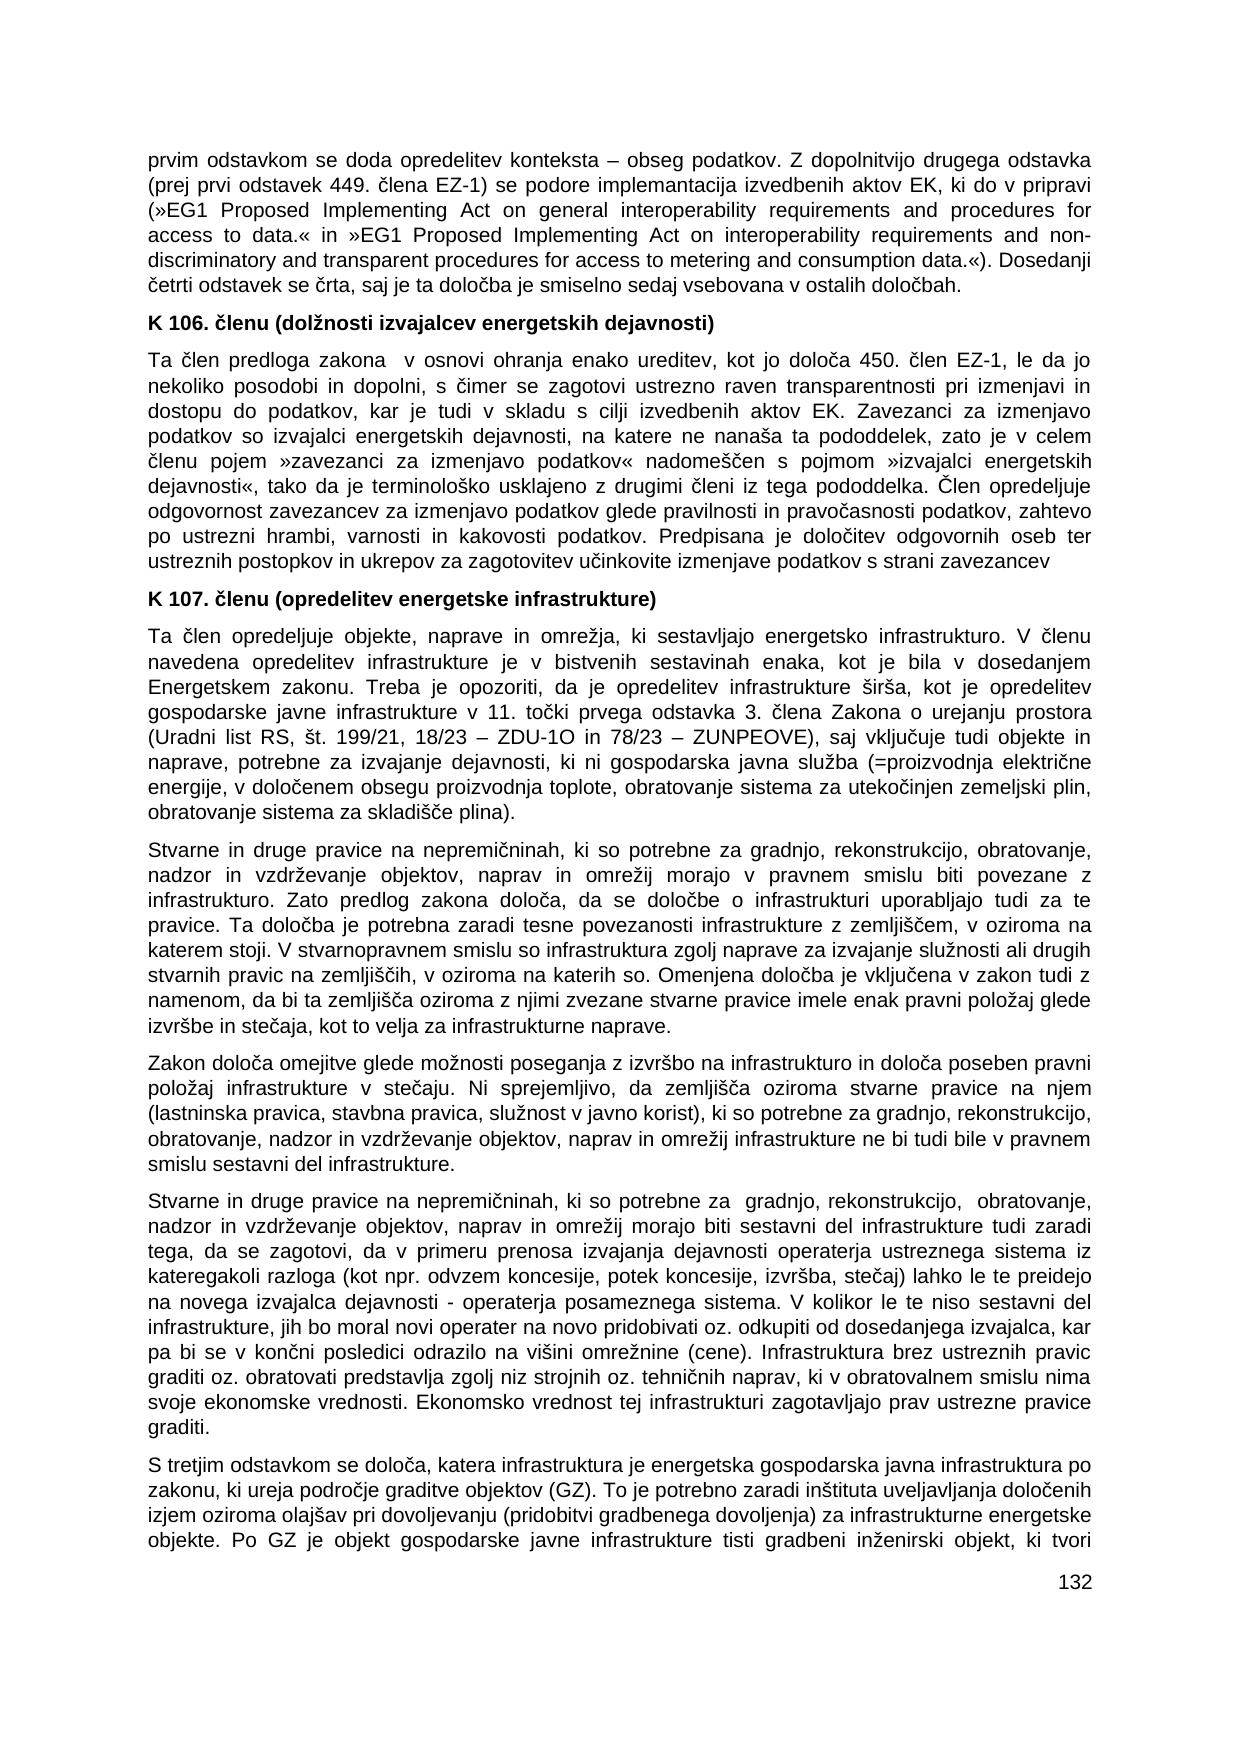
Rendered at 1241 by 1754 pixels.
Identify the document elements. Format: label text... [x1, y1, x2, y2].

text K 107. členu (opredelitev energetske infrastrukture) [148, 587, 1093, 611]
text Ta člen opredeljuje objekte, naprave in omrežja, ki sestavljajo energetsko infrastrukturo. V členu navedena opredelitev infrastrukture je v bistvenih sestavinah enaka, kot je bila v dosedanjem Energetskem zakonu. Treba je opozoriti, da je opredelitev infrastrukture širša, kot je opredelitev gospodarske javne infrastrukture v 11. točki prvega odstavka 3. člena Zakona o urejanju prostora (Uradni list RS, št. 199/21, 18/23 – ZDU-1O in 78/23 – ZUNPEOVE), saj vključuje tudi objekte in naprave, potrebne za izvajanje dejavnosti, ki ni gospodarska javna služba (=proizvodnja električne energije, v določenem obsegu proizvodnja toplote, obratovanje sistema za utekočinjen zemeljski plin, obratovanje sistema za skladišče plina). [148, 624, 1093, 824]
text Ta člen predloga zakona v osnovi ohranja enako ureditev, kot jo določa 450. člen EZ-1, le da jo nekoliko posodobi in dopolni, s čimer se zagotovi ustrezno raven transparentnosti pri izmenjavi in dostopu do podatkov, kar je tudi v skladu s cilji izvedbenih aktov EK. Zavezanci za izmenjavo podatkov so izvajalci energetskih dejavnosti, na katere ne nanaša ta pododdelek, zato je v celem členu pojem »zavezanci za izmenjavo podatkov« nadomeščen s pojmom »izvajalci energetskih dejavnosti«, tako da je terminološko usklajeno z drugimi členi iz tega pododdelka. Člen opredeljuje odgovornost zavezancev za izmenjavo podatkov glede pravilnosti in pravočasnosti podatkov, zahtevo po ustrezni hrambi, varnosti in kakovosti podatkov. Predpisana je določitev odgovornih oseb ter ustreznih postopkov in ukrepov za zagotovitev učinkovite izmenjave podatkov s strani zavezancev [148, 348, 1093, 573]
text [148, 1453, 1093, 1552]
text Zakon določa omejitve glede možnosti poseganja z izvršbo na infrastrukturo in določa poseben pravni položaj infrastrukture v stečaju. Ni sprejemljivo, da zemljišča oziroma stvarne pravice na njem (lastninska pravica, stavbna pravica, služnost v javno korist), ki so potrebne za gradnjo, rekonstrukcijo, obratovanje, nadzor in vzdrževanje objektov, naprav in omrežij infrastrukture ne bi tudi bile v pravnem smislu sestavni del infrastrukture. [148, 1051, 1093, 1175]
text K 106. členu (dolžnosti izvajalcev energetskih dejavnosti) [148, 311, 1093, 335]
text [148, 148, 1093, 297]
text Stvarne in druge pravice na nepremičninah, ki so potrebne za gradnjo, rekonstrukcijo, obratovanje, nadzor in vzdrževanje objektov, naprav in omrežij morajo v pravnem smislu biti povezane z infrastrukturo. Zato predlog zakona določa, da se določbe o infrastrukturi uporabljajo tudi za te pravice. Ta določba je potrebna zaradi tesne povezanosti infrastrukture z zemljiščem, v oziroma na katerem stoji. V stvarnopravnem smislu so infrastruktura zgolj naprave za izvajanje služnosti ali drugih stvarnih pravic na zemljiščih, v oziroma na katerih so. Omenjena določba je vključena v zakon tudi z namenom, da bi ta zemljišča oziroma z njimi zvezane stvarne pravice imele enak pravni položaj glede izvršbe in stečaja, kot to velja za infrastrukturne naprave. [148, 838, 1093, 1037]
text Stvarne in druge pravice na nepremičninah, ki so potrebne za gradnjo, rekonstrukcijo, obratovanje, nadzor in vzdrževanje objektov, naprav in omrežij morajo biti sestavni del infrastrukture tudi zaradi tega, da se zagotovi, da v primeru prenosa izvajanja dejavnosti operaterja ustreznega sistema iz kateregakoli razloga (kot npr. odvzem koncesije, potek koncesije, izvršba, stečaj) lahko le te preidejo na novega izvajalca dejavnosti - operaterja posameznega sistema. V kolikor le te niso sestavni del infrastrukture, jih bo moral novi operater na novo pridobivati oz. odkupiti od dosedanjega izvajalca, kar pa bi se v končni posledici odrazilo na višini omrežnine (cene). Infrastruktura brez ustreznih pravic graditi oz. obratovati predstavlja zgolj niz strojnih oz. tehničnih naprav, ki v obratovalnem smislu nima svoje ekonomske vrednosti. Ekonomsko vrednost tej infrastrukturi zagotavljajo prav ustrezne pravice graditi. [148, 1189, 1093, 1439]
